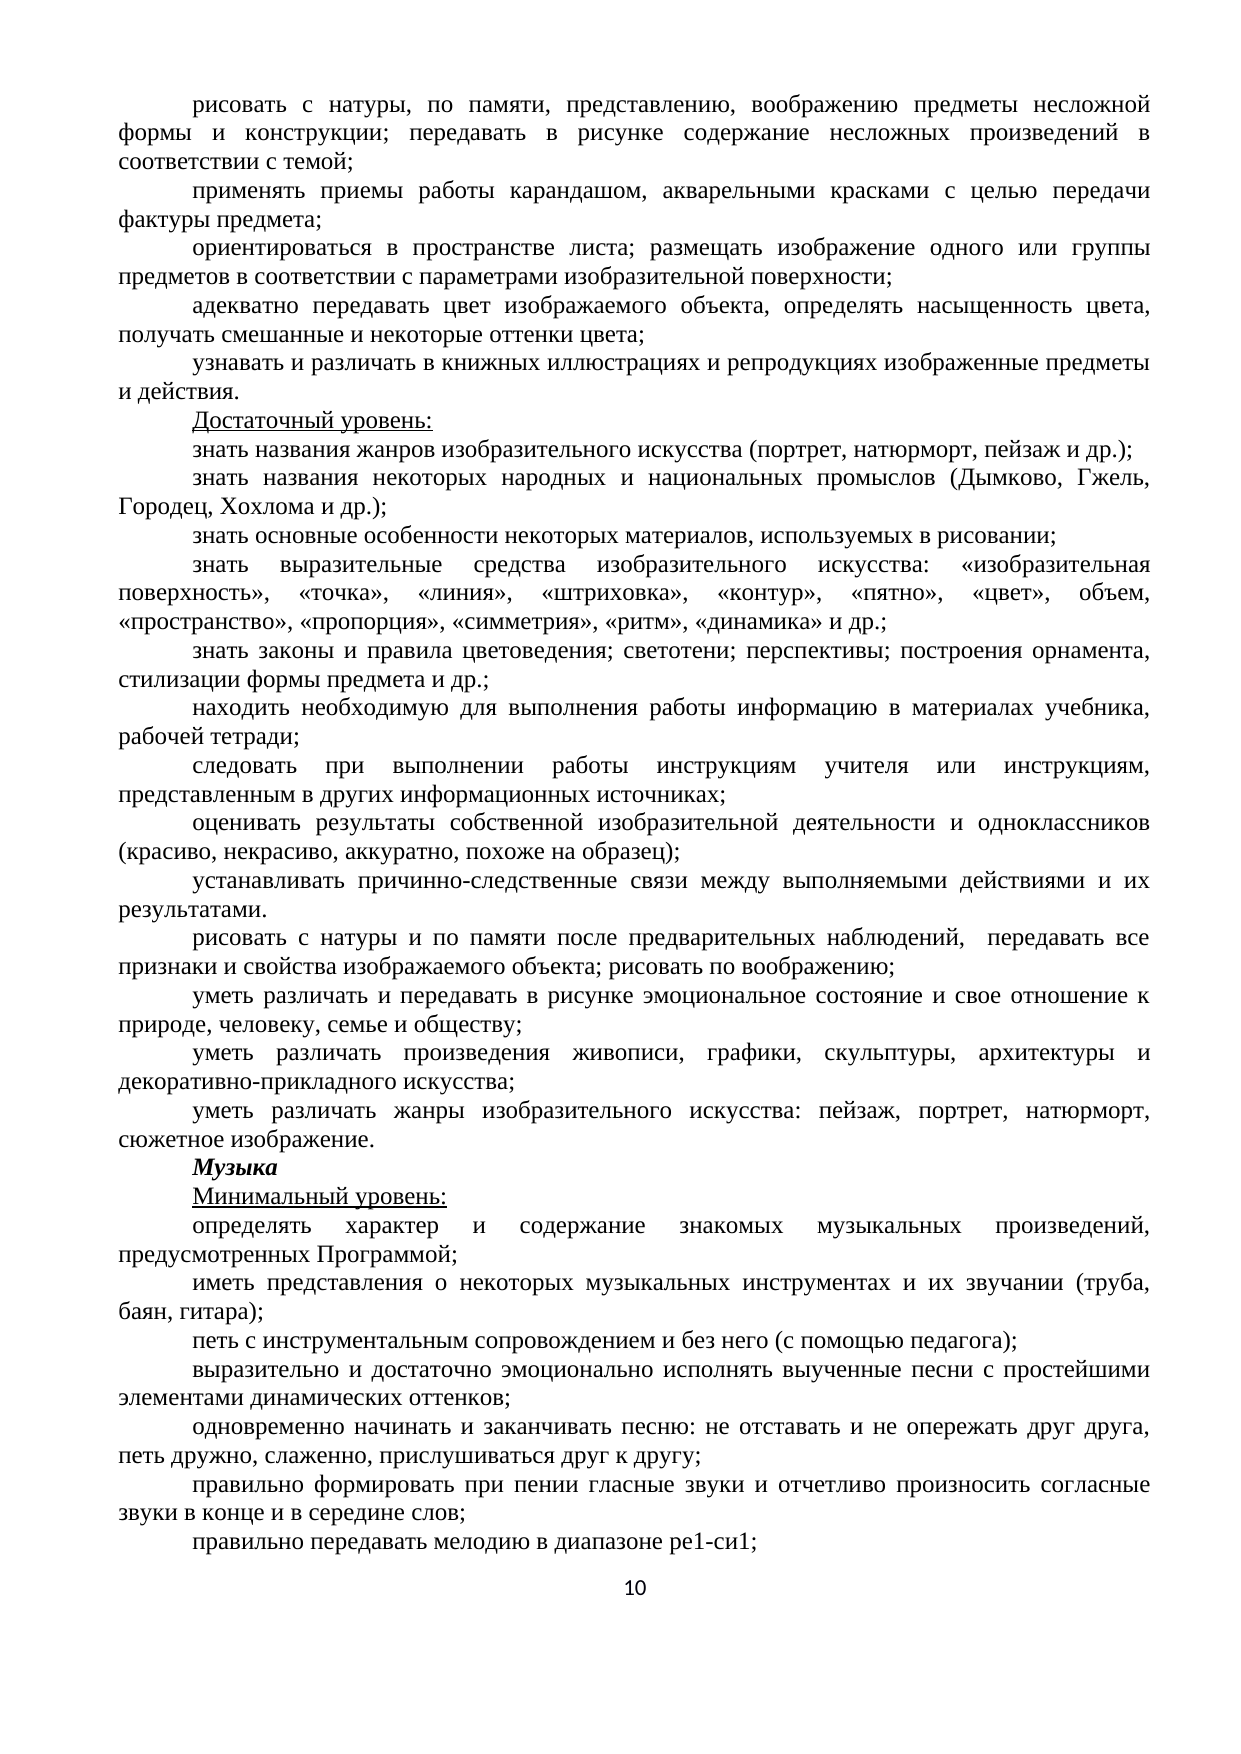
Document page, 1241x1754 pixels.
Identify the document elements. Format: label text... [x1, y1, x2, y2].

text иметь представления о некоторых музыкальных инструментах и их звучании (труба, баян, гитара); [118, 1267, 1151, 1325]
text определять характер и содержание знакомых музыкальных произведений, предусмотренных Программой; [118, 1210, 1151, 1267]
text знать названия жанров изобразительного искусства (портрет, натюрморт, пейзаж и др.); [118, 434, 1151, 462]
text правильно формировать при пении гласные звуки и отчетливо произносить согласные звуки в конце и в середине слов; [118, 1469, 1151, 1526]
text уметь различать произведения живописи, графики, скульптуры, архитектуры и декоративно-прикладного искусства; [118, 1037, 1151, 1095]
text знать законы и правила цветоведения; светотени; перспективы; построения орнамента, стилизации формы предмета и др.; [118, 635, 1151, 692]
text знать выразительные средства изобразительного искусства: «изобразительная поверхность», «точка», «линия», «штриховка», «контур», «пятно», «цвет», объем, «пространство», «пропорция», «симметрия», «ритм», «динамика» и др.; [118, 549, 1151, 635]
text Музыка [118, 1152, 1151, 1181]
text устанавливать причинно-следственные связи между выполняемыми действиями и их результатами. [118, 865, 1151, 922]
text правильно передавать мелодию в диапазоне ре1-си1; [118, 1526, 1151, 1555]
text узнавать и различать в книжных иллюстрациях и репродукциях изображенные предметы и действия. [118, 347, 1151, 405]
text уметь различать и передавать в рисунке эмоциональное состояние и свое отношение к природе, человеку, семье и обществу; [118, 980, 1151, 1037]
text адекватно передавать цвет изображаемого объекта, определять насыщенность цвета, получать смешанные и некоторые оттенки цвета; [118, 290, 1151, 347]
text одновременно начинать и заканчивать песню: не отставать и не опережать друг друга, петь дружно, слаженно, прислушиваться друг к другу; [118, 1411, 1151, 1469]
text петь с инструментальным сопровождением и без него (с помощью педагога); [118, 1325, 1151, 1354]
text применять приемы работы карандашом, акварельными красками с целью передачи фактуры предмета; [118, 175, 1151, 232]
text знать названия некоторых народных и национальных промыслов (Дымково, Гжель, Городец, Хохлома и др.); [118, 462, 1151, 520]
text ориентироваться в пространстве листа; размещать изображение одного или группы предметов в соответствии с параметрами изобразительной поверхности; [118, 232, 1151, 290]
text уметь различать жанры изобразительного искусства: пейзаж, портрет, натюрморт, сюжетное изображение. [118, 1095, 1151, 1152]
text знать основные особенности некоторых материалов, используемых в рисовании; [118, 520, 1151, 549]
text Минимальный уровень: [118, 1181, 1151, 1210]
text выразительно и достаточно эмоционально исполнять выученные песни с простейшими элементами динамических оттенков; [118, 1354, 1151, 1411]
text следовать при выполнении работы инструкциям учителя или инструкциям, представленным в других информационных источниках; [118, 750, 1151, 807]
text рисовать с натуры, по памяти, представлению, воображению предметы несложной формы и конструкции; передавать в рисунке содержание несложных произведений в соответствии с темой; [118, 89, 1151, 175]
text рисовать с натуры и по памяти после предварительных наблюдений, передавать все признаки и свойства изображаемого объекта; рисовать по воображению; [118, 922, 1151, 980]
text Достаточный уровень: [118, 405, 1151, 434]
text оценивать результаты собственной изобразительной деятельности и одноклассников (красиво, некрасиво, аккуратно, похоже на образец); [118, 807, 1151, 865]
text находить необходимую для выполнения работы информацию в материалах учебника, рабочей тетради; [118, 692, 1151, 750]
